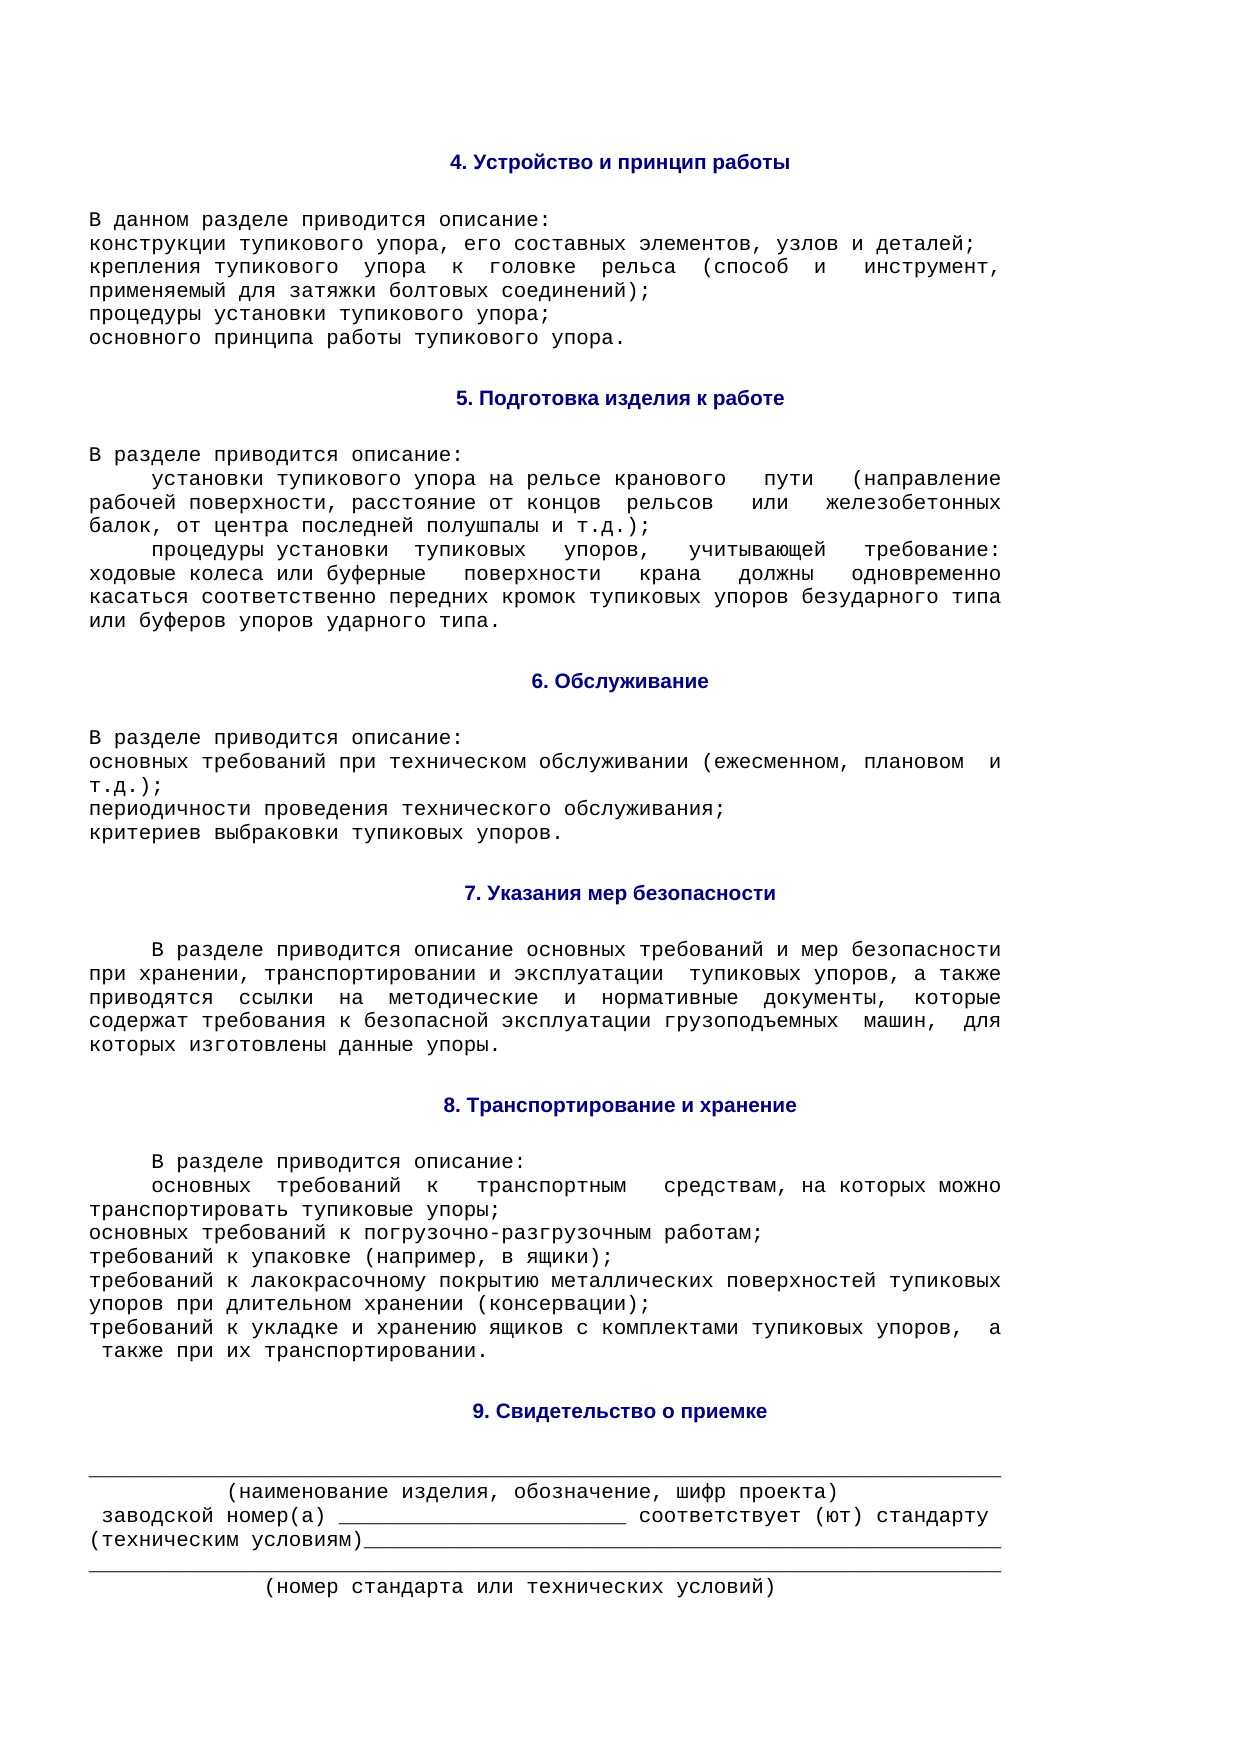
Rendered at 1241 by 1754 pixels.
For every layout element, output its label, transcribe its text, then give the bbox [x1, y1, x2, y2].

text рабочей поверхности, расстояние от концов рельсов или железобетонных [88, 492, 1152, 515]
text В данном разделе приводится описание: [88, 209, 1152, 232]
text (номер стандарта или технических условий) [88, 1576, 1152, 1600]
text периодичности проведения технического обслуживания; [88, 798, 1152, 822]
text В разделе приводится описание основных требований и мер безопасности [88, 939, 1152, 963]
list 9. Свидетельство о приемке [88, 1399, 1152, 1423]
text требований к укладке и хранению ящиков с комплектами тупиковых упоров, а [88, 1317, 1152, 1341]
text приводятся ссылки на методические и нормативные документы, которые [88, 987, 1152, 1010]
text требований к лакокрасочному покрытию металлических поверхностей тупиковых [88, 1269, 1152, 1293]
text транспортировать тупиковые упоры; [88, 1199, 1152, 1222]
text или буферов упоров ударного типа. [88, 610, 1152, 634]
text критериев выбраковки тупиковых упоров. [88, 822, 1152, 846]
text _________________________________________________________________________ [88, 1458, 1152, 1482]
text заводской номер(а) _______________________ соответствует (ют) стандарту [88, 1505, 1152, 1529]
text применяемый для затяжки болтовых соединений); [88, 280, 1152, 303]
text процедуры установки тупиковых упоров, учитывающей требование: [88, 539, 1152, 563]
list 6. Обслуживание [88, 668, 1152, 692]
text основного принципа работы тупикового упора. [88, 327, 1152, 351]
text конструкции тупикового упора, его составных элементов, узлов и деталей; [88, 232, 1152, 256]
text балок, от центра последней полушпалы и т.д.); [88, 515, 1152, 539]
text основных требований к погрузочно-разгрузочным работам; [88, 1222, 1152, 1246]
text В разделе приводится описание: [88, 444, 1152, 468]
text т.д.); [88, 775, 1152, 798]
list 8. Транспортирование и хранение [88, 1092, 1152, 1116]
text В разделе приводится описание: [88, 727, 1152, 751]
text при хранении, транспортировании и эксплуатации тупиковых упоров, а также [88, 963, 1152, 987]
text процедуры установки тупикового упора; [88, 303, 1152, 327]
list 7. Указания мер безопасности [88, 881, 1152, 904]
text основных требований к транспортным средствам, на которых можно [88, 1175, 1152, 1199]
text также при их транспортировании. [88, 1341, 1152, 1364]
text касаться соответственно передних кромок тупиковых упоров безударного типа [88, 586, 1152, 610]
text В разделе приводится описание: [88, 1151, 1152, 1175]
text ходовые колеса или буферные поверхности крана должны одновременно [88, 563, 1152, 586]
text основных требований при техническом обслуживании (ежесменном, плановом и [88, 751, 1152, 775]
list 4. Устройство и принцип работы [88, 150, 1152, 174]
text упоров при длительном хранении (консервации); [88, 1293, 1152, 1317]
text содержат требования к безопасной эксплуатации грузоподъемных машин, для [88, 1010, 1152, 1034]
text установки тупикового упора на рельсе кранового пути (направление [88, 468, 1152, 492]
text _________________________________________________________________________ [88, 1552, 1152, 1576]
text (наименование изделия, обозначение, шифр проекта) [88, 1482, 1152, 1505]
text которых изготовлены данные упоры. [88, 1034, 1152, 1058]
text требований к упаковке (например, в ящики); [88, 1246, 1152, 1269]
text (техническим условиям)___________________________________________________ [88, 1529, 1152, 1552]
text крепления тупикового упора к головке рельса (способ и инструмент, [88, 256, 1152, 280]
list 5. Подготовка изделия к работе [88, 386, 1152, 409]
